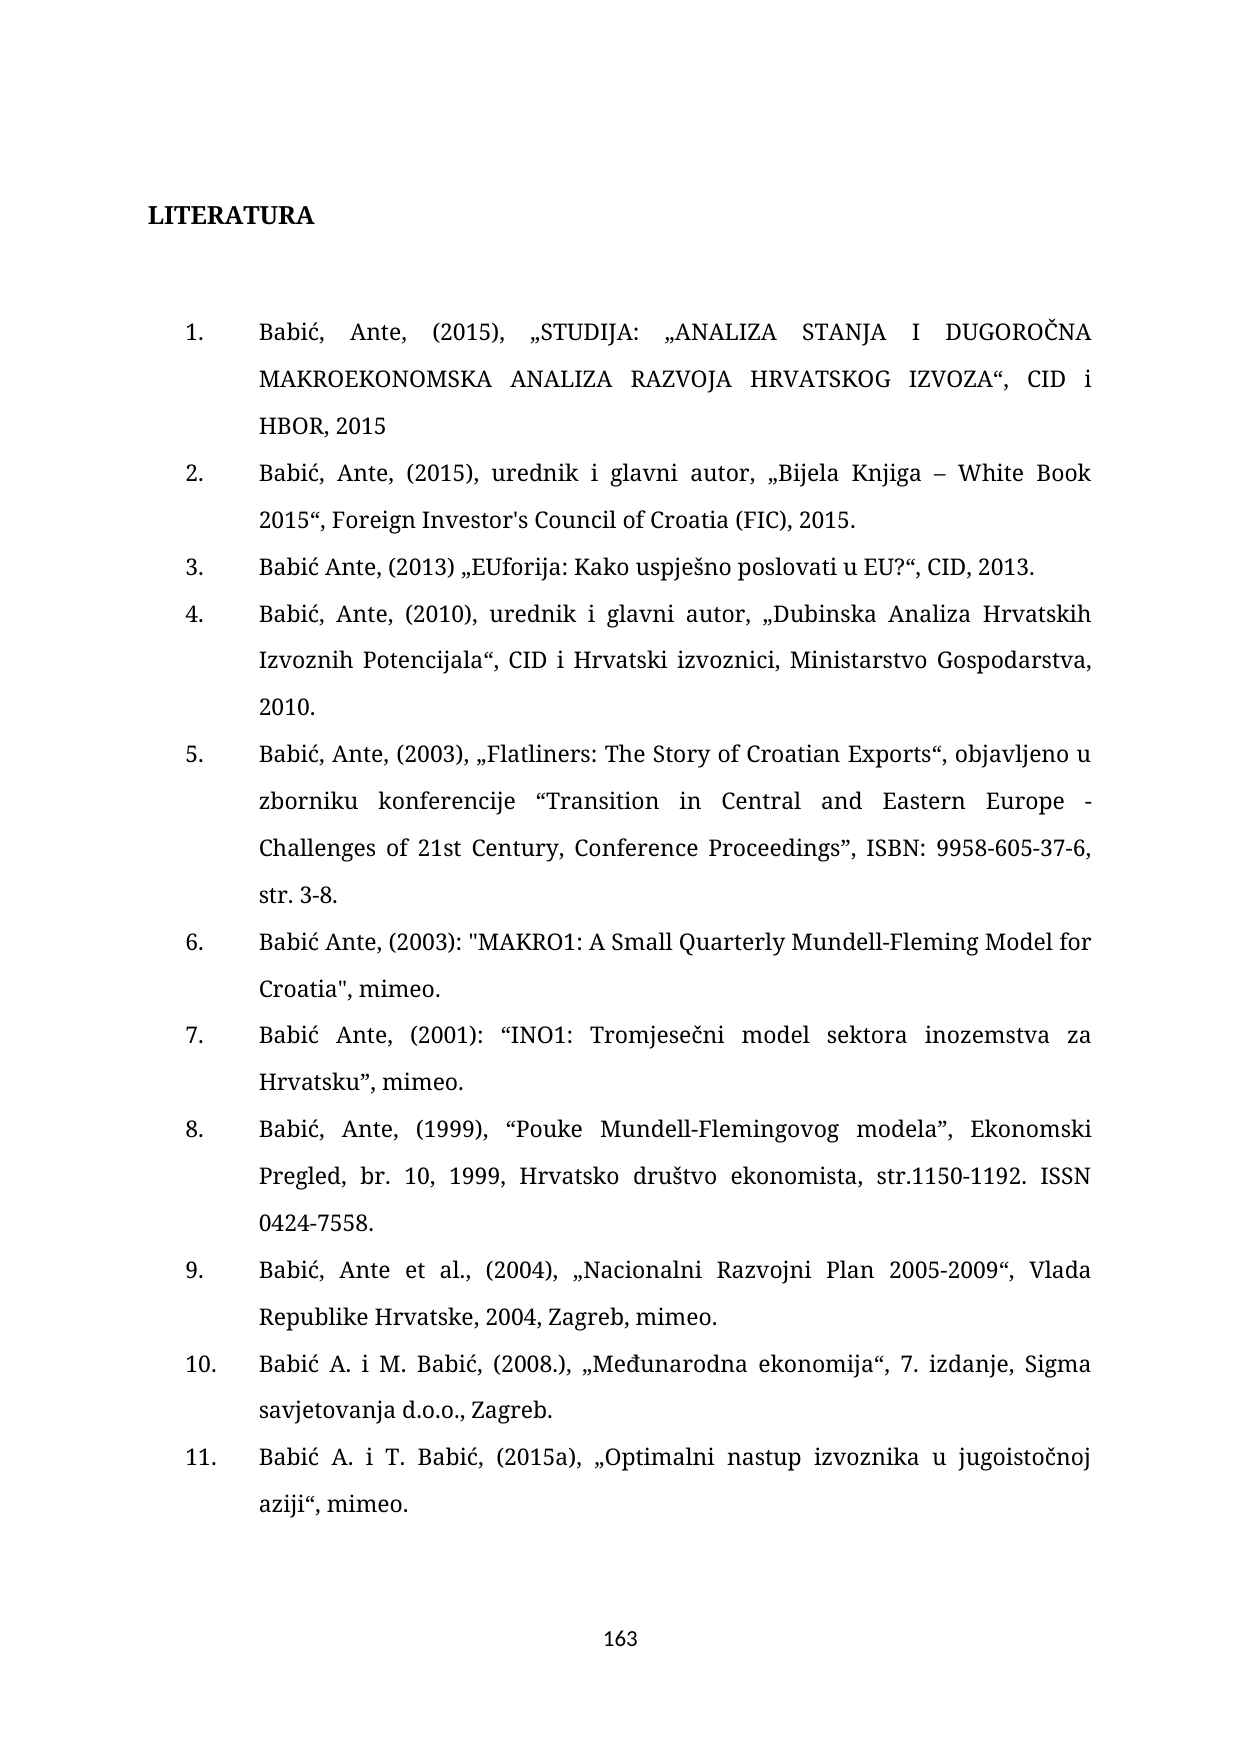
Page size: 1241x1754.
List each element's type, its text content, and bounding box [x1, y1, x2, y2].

list Babić Ante, (2013) „EUforija: Kako uspješno poslovati u EU?“, CID, 2013. [185, 551, 1093, 582]
list Babić, Ante, (2010), urednik i glavni autor, „Dubinska Analiza Hrvatskih Izvoznih Potencijala“, CID i Hrvatski izvoznici, Ministarstvo Gospodarstva, 2010. [185, 598, 1093, 723]
list Babić, Ante, (2015), „STUDIJA: „ANALIZA STANJA I DUGOROČNA MAKROEKONOMSKA ANALIZA RAZVOJA HRVATSKOG IZVOZA“, CID i HBOR, 2015 [185, 316, 1093, 441]
list Babić A. i T. Babić, (2015a), „Optimalni nastup izvoznika u jugoistočnoj aziji“, mimeo. [185, 1441, 1093, 1519]
list Babić Ante, (2003): "MAKRO1: A Small Quarterly Mundell-Fleming Model for Croatia", mimeo. [185, 926, 1093, 1004]
list Babić, Ante et al., (2004), „Nacionalni Razvojni Plan 2005-2009“, Vlada Republike Hrvatske, 2004, Zagreb, mimeo. [185, 1254, 1093, 1332]
list Babić, Ante, (2003), „Flatliners: The Story of Croatian Exports“, objavljeno u zborniku konferencije “Transition in Central and Eastern Europe - Challenges of 21st Century, Conference Proceedings”, ISBN: 9958-605-37-6, str. 3-8. [185, 738, 1093, 910]
list Babić Ante, (2001): “INO1: Tromjesečni model sektora inozemstva za Hrvatsku”, mimeo. [185, 1019, 1093, 1098]
subtitle LITERATURA [148, 198, 1093, 232]
list Babić, Ante, (2015), urednik i glavni autor, „Bijela Knjiga – White Book 2015“, Foreign Investor's Council of Croatia (FIC), 2015. [185, 457, 1093, 535]
list Babić A. i M. Babić, (2008.), „Međunarodna ekonomija“, 7. izdanje, Sigma savjetovanja d.o.o., Zagreb. [185, 1348, 1093, 1426]
list Babić, Ante, (1999), “Pouke Mundell-Flemingovog modela”, Ekonomski Pregled, br. 10, 1999, Hrvatsko društvo ekonomista, str.1150-1192. ISSN 0424-7558. [185, 1113, 1093, 1238]
